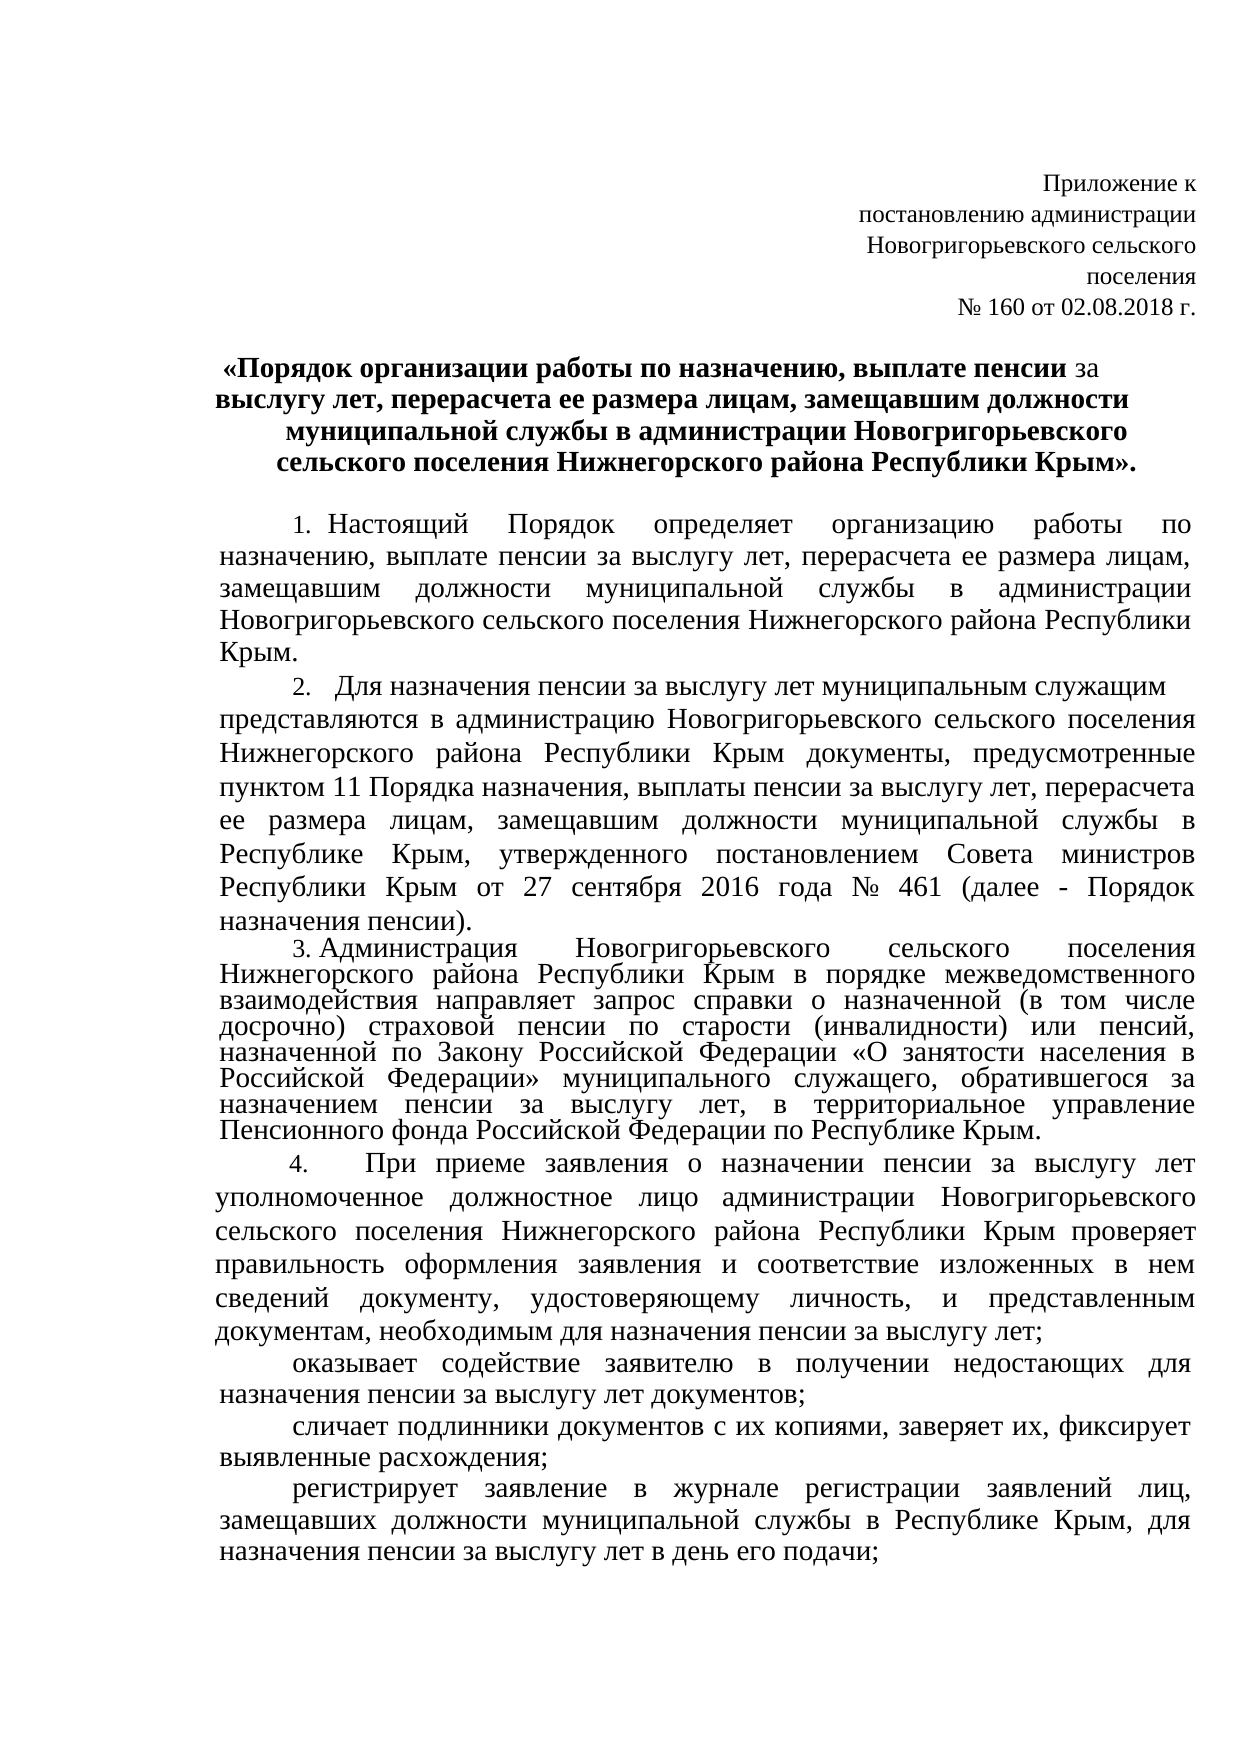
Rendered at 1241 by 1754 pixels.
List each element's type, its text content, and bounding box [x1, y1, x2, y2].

text муниципальной службы в администрации Новогригорьевского сельского поселения Нижнегорского района Республики Крым». [217, 415, 1196, 477]
text оказывает содействие заявителю в получении недостающих для назначения пенсии за выслугу лет документов; [219, 1347, 1192, 1410]
text представляются в администрацию Новогригорьевского сельского поселения Нижнегорского района Республики Крым документы, предусмотренные пунктом 11 Порядка назначения, выплаты пенсии за выслугу лет, перерасчета ее размера лицам, замещавшим должности муниципальной службы в Республике Крым, утвержденного постановлением Совета министров Республики Крым от 27 сентября 2016 года № 461 (далее - Порядок назначения пенсии). [219, 702, 1196, 936]
text Приложение к постановлению администрации Новогригорьевского сельского поселения [815, 167, 1196, 291]
list Настоящий Порядок определяет организацию работы по назначению, выплате пенсии за выслугу лет, перерасчета ее размера лицам, замещавшим должности муниципальной службы в администрации Новогригорьевского сельского поселения Нижнегорского района Республики Крым. [219, 508, 1192, 668]
list При приеме заявления о назначении пенсии за выслугу лет уполномоченное должностное лицо администрации Новогригорьевского сельского поселения Нижнегорского района Республики Крым проверяет правильность оформления заявления и соответствие изложенных в нем сведений документу, удостоверяющему личность, и представленным документам, необходимым для назначения пенсии за выслугу лет; [215, 1146, 1196, 1347]
text № 160 от 02.08.2018 г. [815, 291, 1196, 322]
text «Порядок организации работы по назначению, выплате пенсии за выслугу лет, перерасчета ее размера лицам, замещавшим должности [215, 353, 1196, 415]
text регистрирует заявление в журнале регистрации заявлений лиц, замещавших должности муниципальной службы в Республике Крым, для назначения пенсии за выслугу лет в день его подачи; [219, 1473, 1192, 1567]
list Администрация Новогригорьевского сельского поселения Нижнегорского района Республики Крым в порядке межведомственного взаимодействия направляет запрос справки о назначенной (в том числе досрочно) страховой пенсии по старости (инвалидности) или пенсий, назначенной по Закону Российской Федерации «О занятости населения в Российской Федерации» муниципального служащего, обратившегося за назначением пенсии за выслугу лет, в территориальное управление Пенсионного фонда Российской Федерации по Республике Крым. [219, 936, 1196, 1145]
text сличает подлинники документов с их копиями, заверяет их, фиксирует выявленные расхождения; [219, 1410, 1192, 1473]
list Для назначения пенсии за выслугу лет муниципальным служащим [219, 668, 1196, 702]
